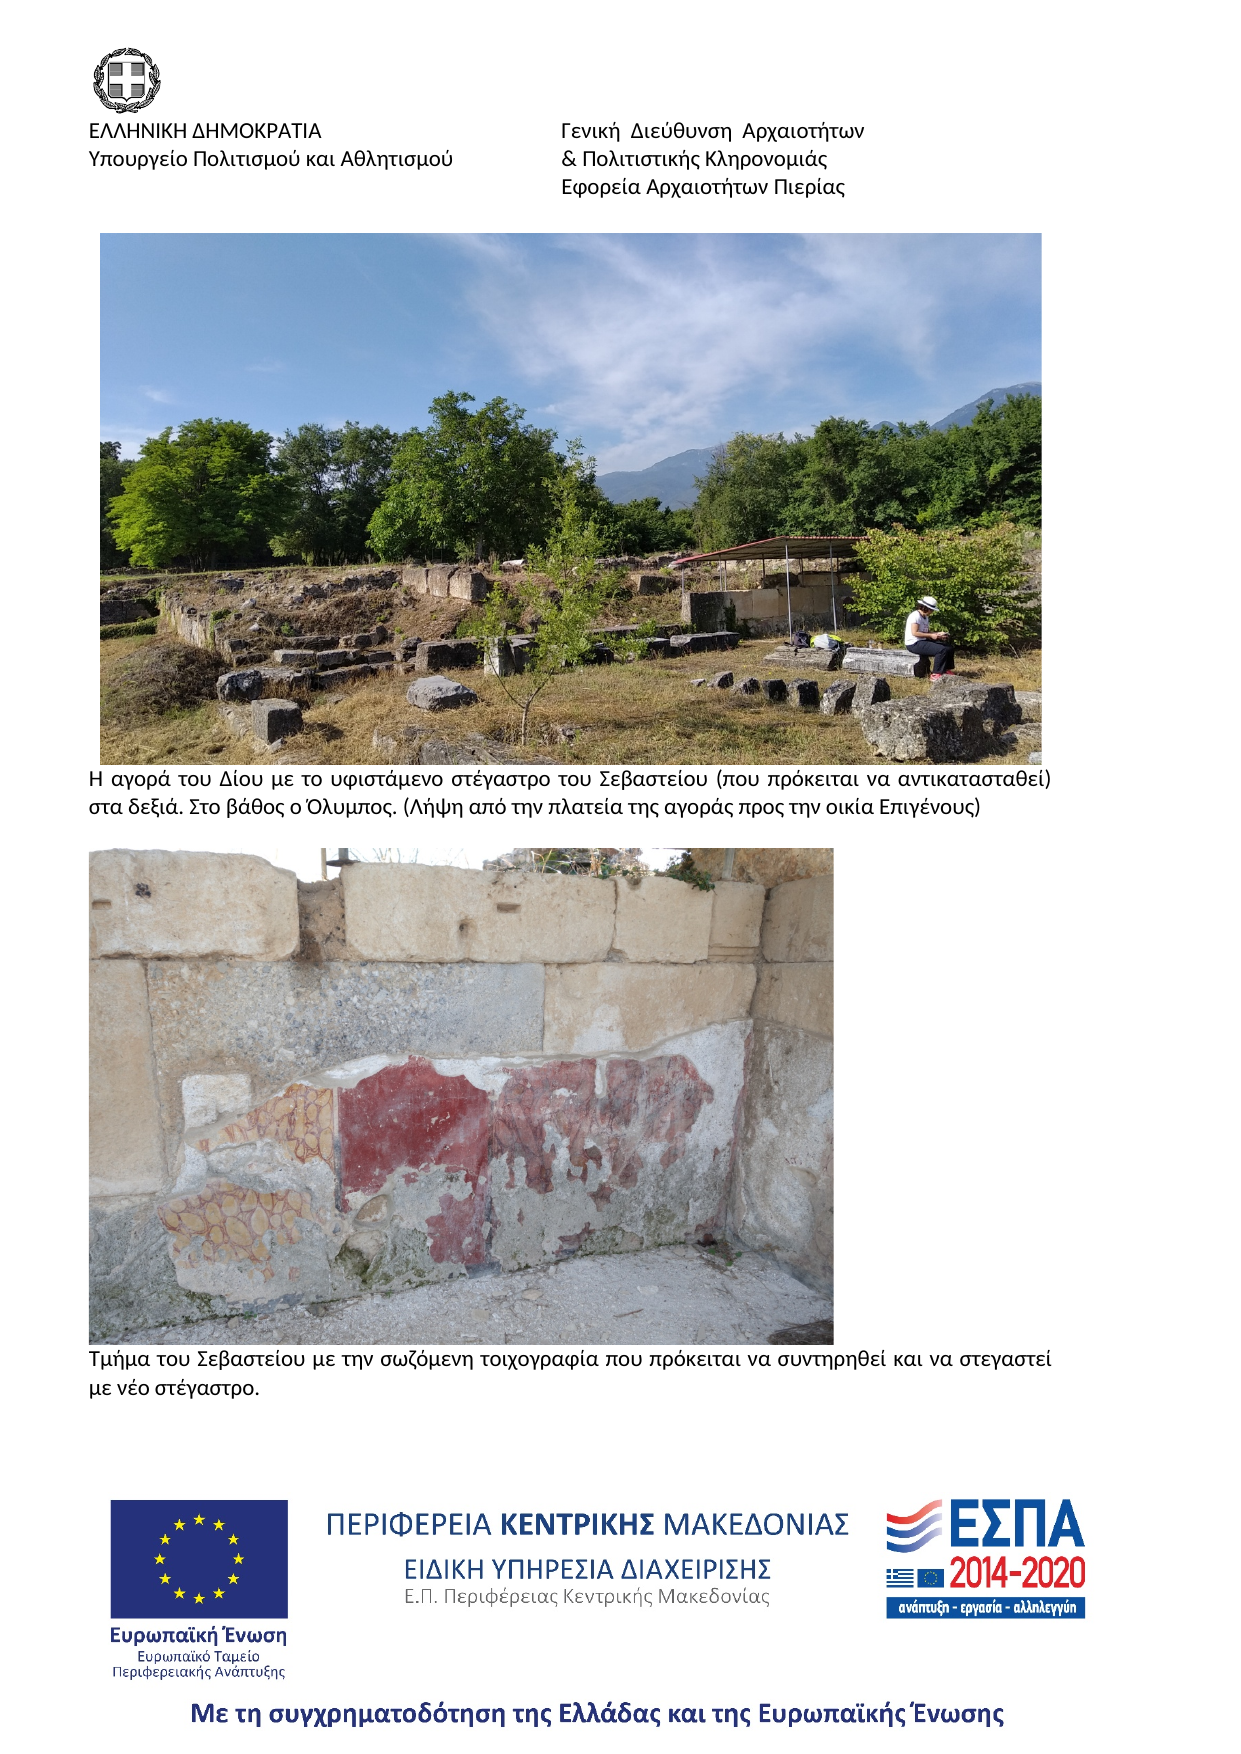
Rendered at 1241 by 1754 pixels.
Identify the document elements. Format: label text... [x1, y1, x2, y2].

text Τμήμα του Σεβαστείου με την σωζόμενη τοιχογραφία που πρόκειται να συντηρηθεί και να στεγαστεί με νέο στέγαστρο. [89, 1344, 1053, 1401]
picture [88, 848, 834, 1345]
picture [88, 44, 166, 117]
picture [100, 233, 1042, 765]
text Η αγορά του Δίου με το υφιστάμενο στέγαστρο του Σεβαστείου (που πρόκειται να αντικατασταθεί) στα δεξιά. Στο βάθος ο Όλυμπος. (Λήψη από την πλατεία της αγοράς προς την οικία Επιγένους) [89, 764, 1053, 821]
picture [97, 1492, 1098, 1735]
